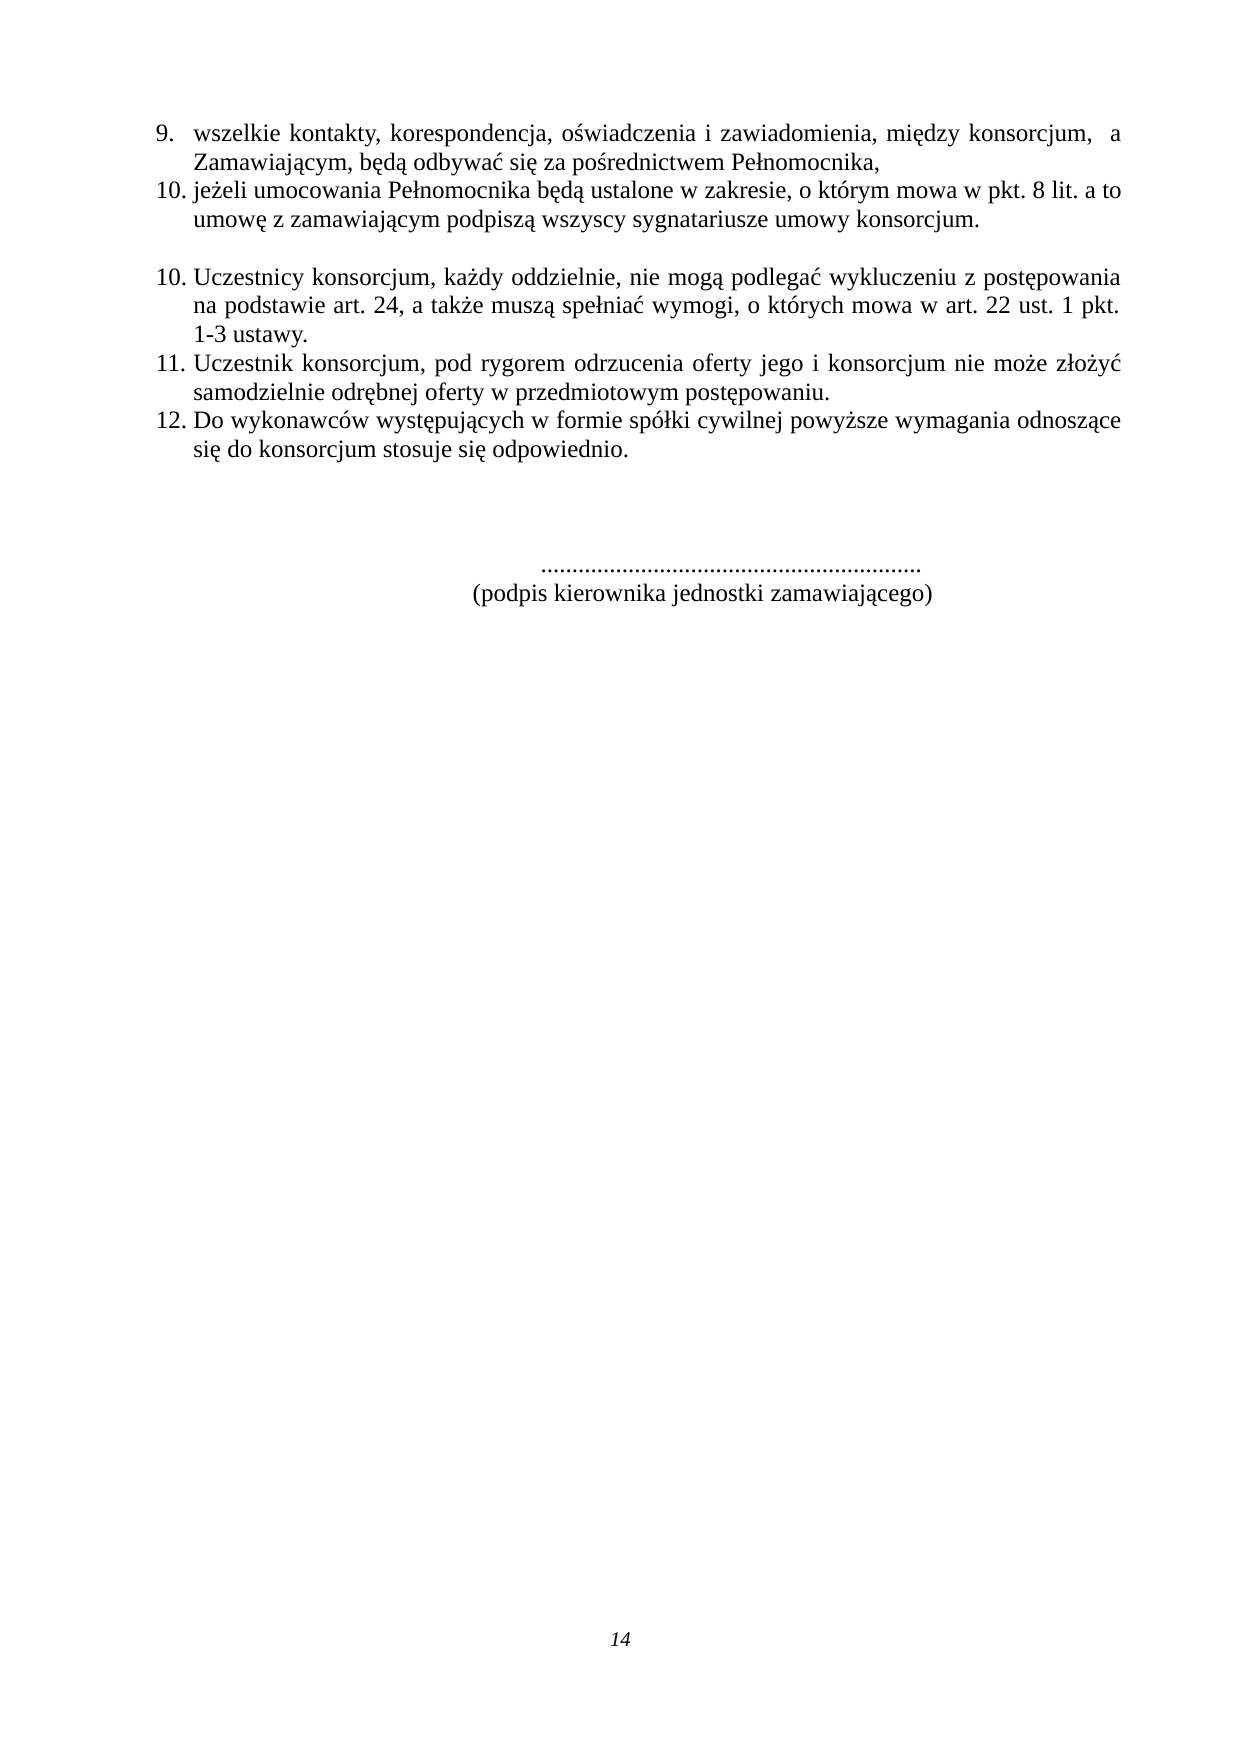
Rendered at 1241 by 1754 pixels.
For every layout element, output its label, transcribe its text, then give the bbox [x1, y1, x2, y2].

text (podpis kierownika jednostki zamawiającego) [118, 578, 1122, 607]
list wszelkie kontakty, korespondencja, oświadczenia i zawiadomienia, między konsorcjum, a Zamawiającym, będą odbywać się za pośrednictwem Pełnomocnika, [156, 118, 1122, 176]
list Do wykonawców występujących w formie spółki cywilnej powyższe wymagania odnoszące się do konsorcjum stosuje się odpowiednio. [156, 406, 1122, 463]
list jeżeli umocowania Pełnomocnika będą ustalone w zakresie, o którym mowa w pkt. 8 lit. a to umowę z zamawiającym podpiszą wszyscy sygnatariusze umowy konsorcjum. [156, 176, 1122, 233]
list Uczestnicy konsorcjum, każdy oddzielnie, nie mogą podlegać wykluczeniu z postępowania na podstawie art. 24, a także muszą spełniać wymogi, o których mowa w art. 22 ust. 1 pkt. 1-3 ustawy. [156, 262, 1122, 348]
text ............................................................. [118, 549, 1122, 578]
list Uczestnik konsorcjum, pod rygorem odrzucenia oferty jego i konsorcjum nie może złożyć samodzielnie odrębnej oferty w przedmiotowym postępowaniu. [156, 348, 1122, 406]
